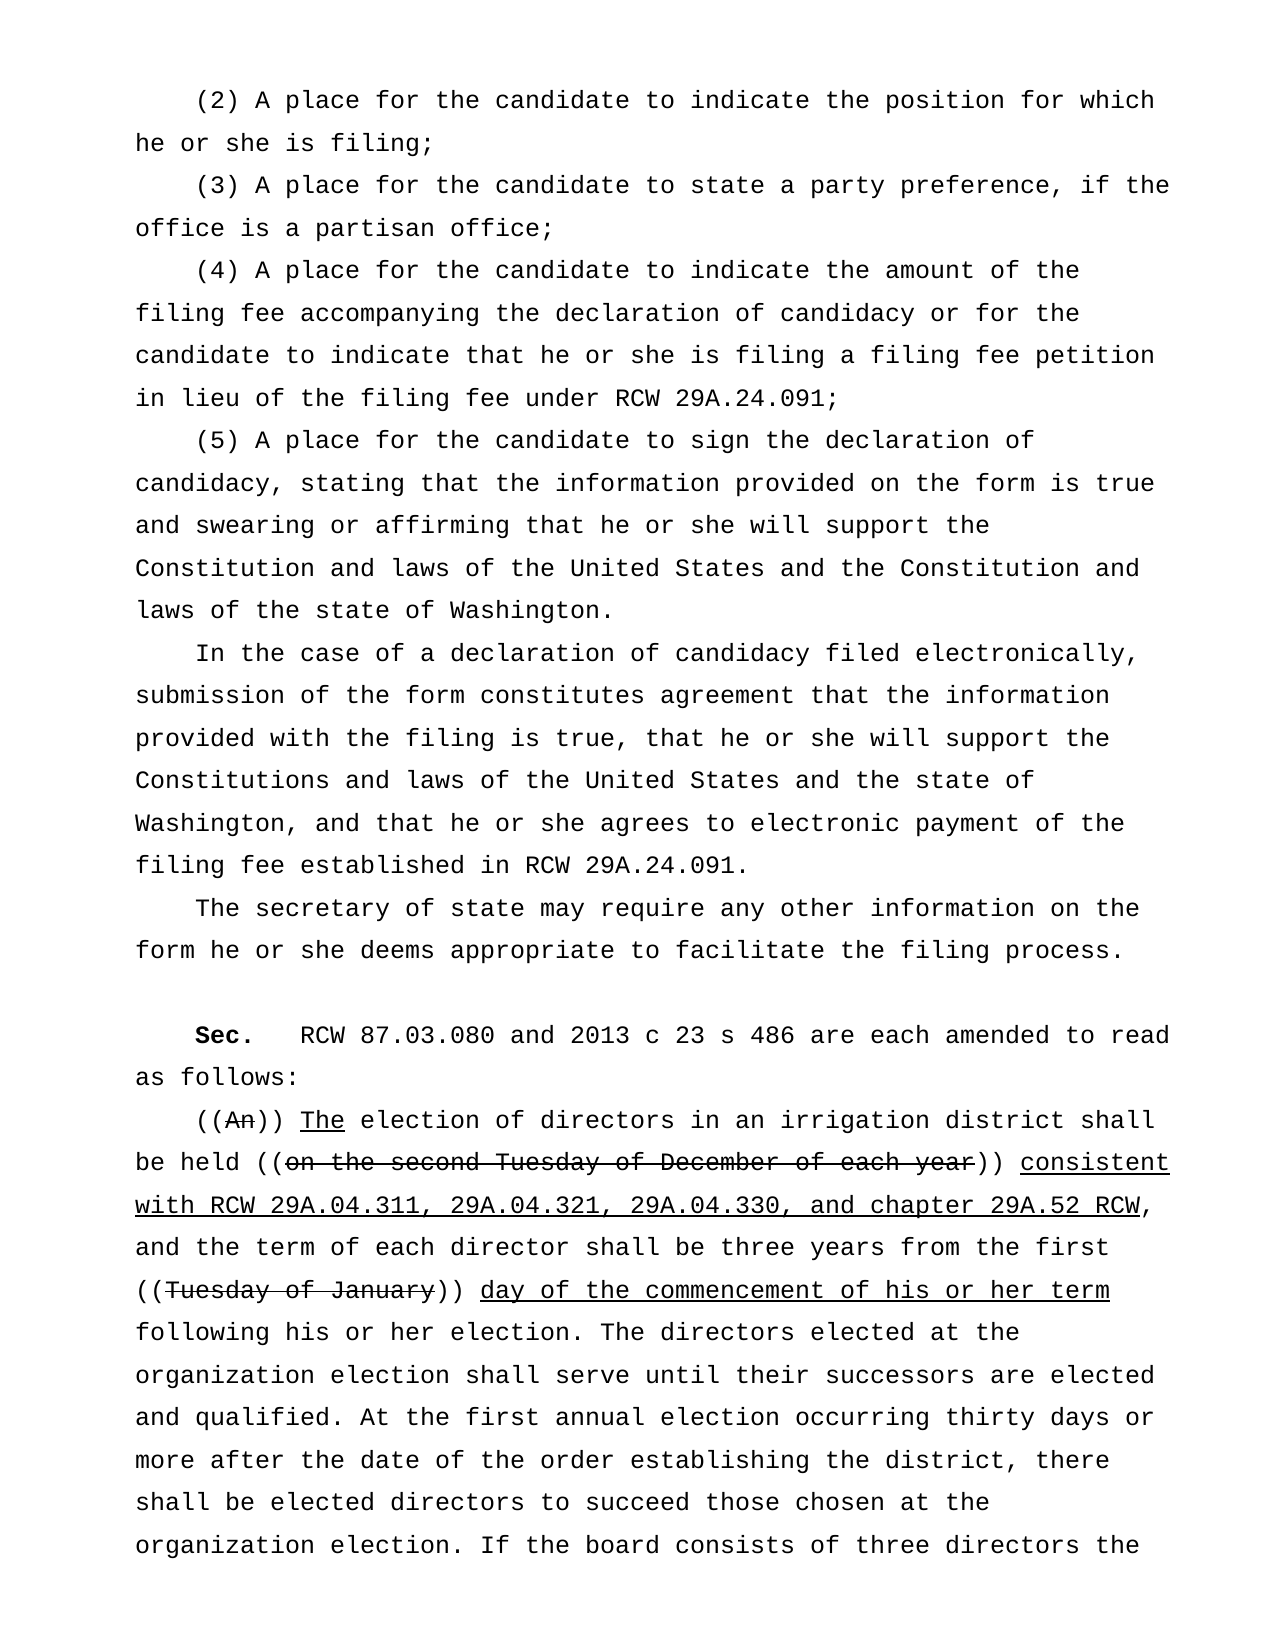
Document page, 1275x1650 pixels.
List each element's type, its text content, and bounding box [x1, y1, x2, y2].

text (5) A place for the candidate to sign the declaration of candidacy, stating that the information provided on the form is true and swearing or affirming that he or she will support the Constitution and laws of the United States and the Constitution and laws of the state of Washington. [135, 415, 1170, 627]
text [135, 1094, 1170, 1562]
text (3) A place for the candidate to state a party preference, if the office is a partisan office; [135, 160, 1170, 245]
text In the case of a declaration of candidacy filed electronically, submission of the form constitutes agreement that the information provided with the filing is true, that he or she will support the Constitutions and laws of the United States and the state of Washington, and that he or she agrees to electronic payment of the filing fee established in RCW 29A.24.091. [135, 627, 1170, 882]
text (4) A place for the candidate to indicate the amount of the filing fee accompanying the declaration of candidacy or for the candidate to indicate that he or she is filing a filing fee petition in lieu of the filing fee under RCW 29A.24.091; [135, 245, 1170, 415]
text Sec. RCW 87.03.080 and 2013 c 23 s 486 are each amended to read as follows: [135, 1009, 1170, 1094]
text (2) A place for the candidate to indicate the position for which he or she is filing; [135, 75, 1170, 160]
text The secretary of state may require any other information on the form he or she deems appropriate to facilitate the filing process. [135, 882, 1170, 967]
